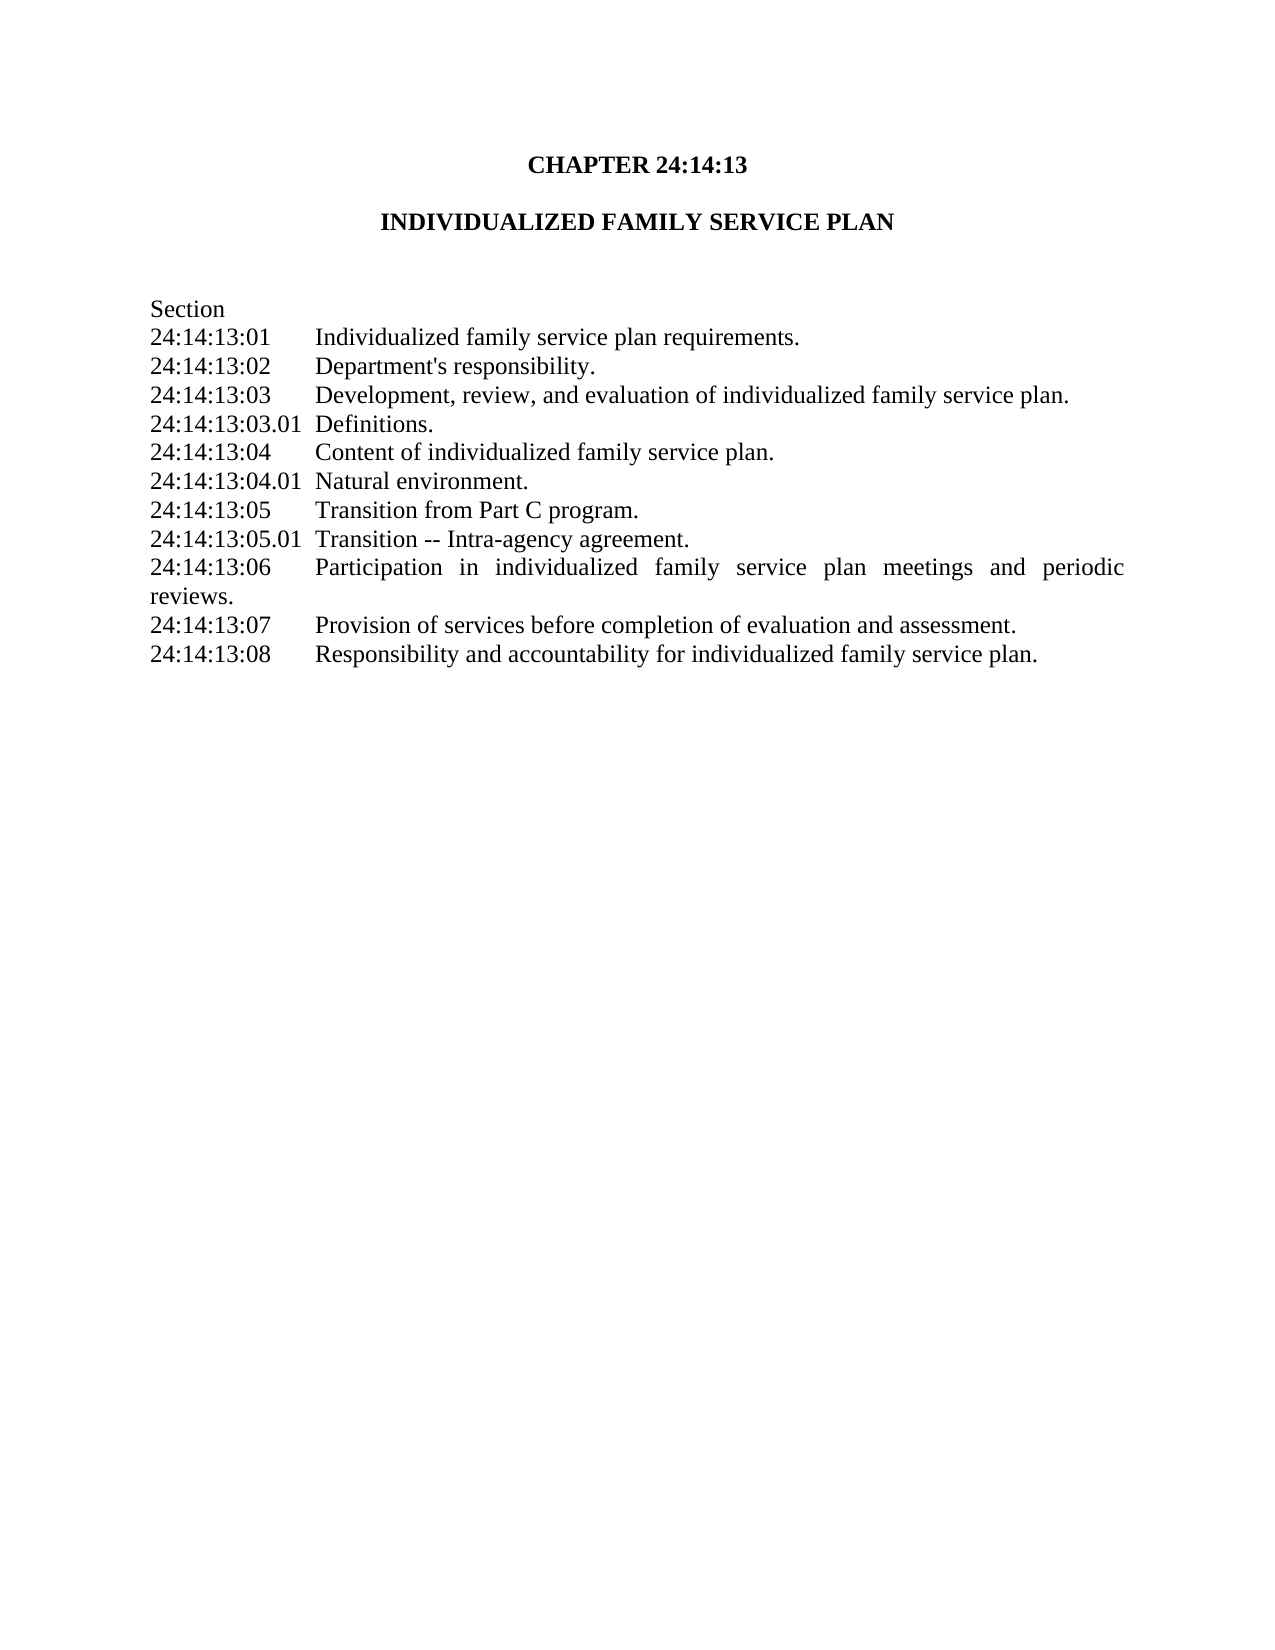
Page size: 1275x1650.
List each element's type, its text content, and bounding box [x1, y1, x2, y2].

text CHAPTER 24: [150, 150, 1125, 179]
text 24:14:13:05 Transition from Part C program. [150, 495, 1125, 524]
text 24:14:13:05.01 Transition -- Intra-agency agreement. [150, 524, 1125, 552]
text Section [150, 294, 1125, 322]
text 24:14:13:04 Content of individualized family service plan. [150, 437, 1125, 466]
text 24:14:13:07 Provision of services before completion of evaluation and assessment. [150, 610, 1125, 639]
text 24:14:13:04.01 Natural environment. [150, 466, 1125, 495]
text 24:14:13:03 Development, review, and evaluation of individualized family service plan. [150, 380, 1125, 409]
text 24:14:13:01 Individualized family service plan requirements. [150, 322, 1125, 351]
text 24:14:13:08 Responsibility and accountability for individualized family service plan. [150, 639, 1125, 667]
text 24:14:13:03.01 Definitions. [150, 409, 1125, 437]
text 24:14:13:02 Department's responsibility. [150, 351, 1125, 380]
text INDIVIDUALIZED FAMILY SERVICE PLAN [150, 207, 1125, 236]
text 24:14:13:06 Participation in individualized family service plan meetings and periodic reviews. [150, 552, 1125, 610]
